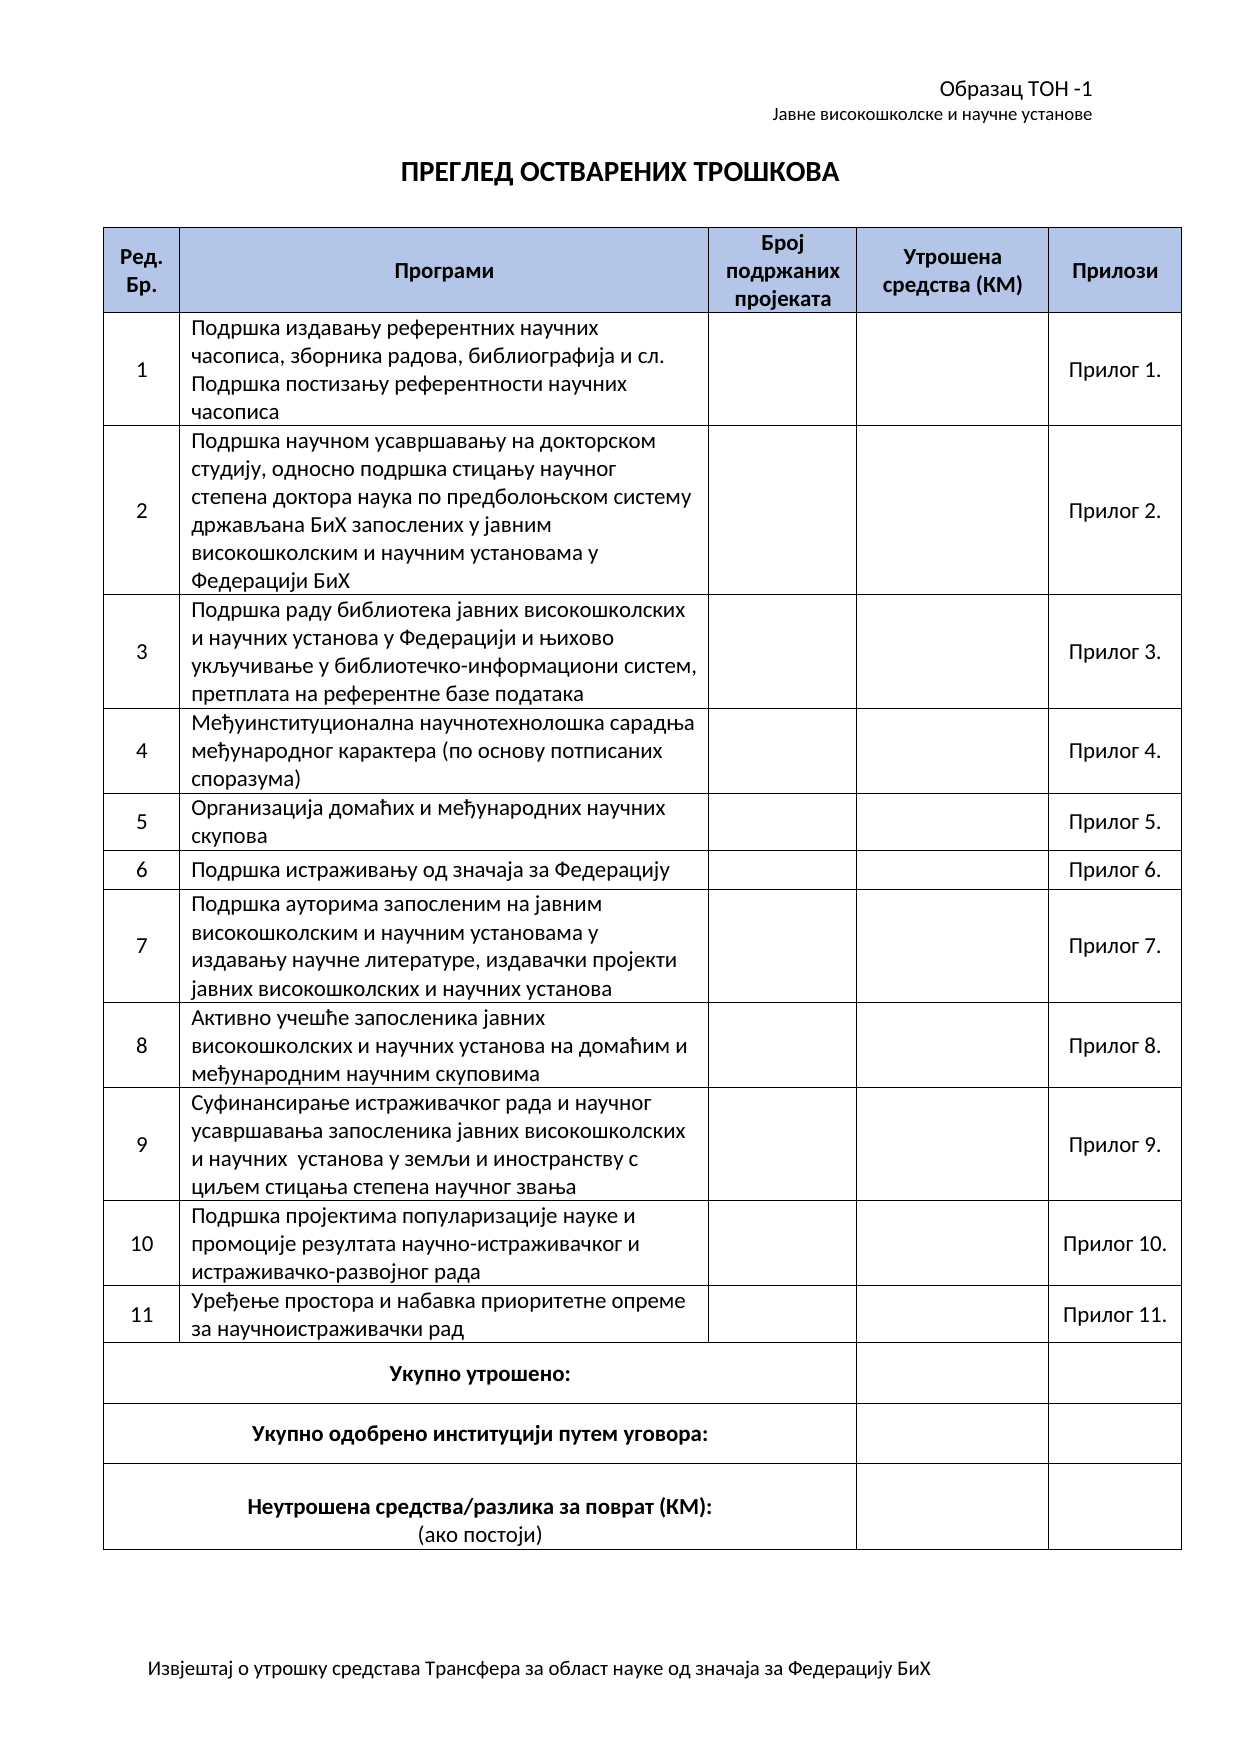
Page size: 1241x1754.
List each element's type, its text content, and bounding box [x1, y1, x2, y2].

table_cell 2 [104, 426, 179, 594]
table_cell Подршка ауторима запосленим на јавним високошколским и научним установама у издавању научне литературе, издавачки пројекти јавних високошколских и научних установа [180, 890, 708, 1002]
table_header Прилози [1049, 228, 1181, 312]
table_cell [1049, 1464, 1181, 1548]
table_cell Прилог 9. [1049, 1088, 1181, 1200]
table_cell Подршка пројектима популаризације науке и промоције резултата научно-истраживачког и истраживачко-развојног рада [180, 1201, 708, 1285]
table_cell 10 [104, 1201, 179, 1285]
table_cell [857, 1464, 1048, 1548]
table_cell Организација домаћих и међународних научних скупова [180, 794, 708, 849]
table_cell Прилог 3. [1049, 595, 1181, 707]
table_cell 1 [104, 313, 179, 425]
table_cell Уређење простора и набавка приоритетне опреме за научноистраживачки рад [180, 1286, 708, 1342]
table_cell [857, 794, 1048, 849]
table_cell Прилог 6. [1049, 851, 1181, 888]
table_cell Суфинансирање истраживачког рада и научног усавршавања запосленика јавних високошколских и научних установа у земљи и иностранству с циљем стицања степена научног звања [180, 1088, 708, 1200]
table_cell Прилог 7. [1049, 890, 1181, 1002]
table_cell 7 [104, 890, 179, 1002]
table_cell [709, 709, 856, 792]
table_cell Подршка научном усавршавању на докторском студију, односно подршка стицању научног степена доктора наука по предболоњском систему држављана БиХ запослених у јавним високошколским и научним установама у Федерацији БиХ [180, 426, 708, 594]
table_cell [709, 890, 856, 1002]
table_header Број подржаних пројеката [709, 228, 856, 312]
table_header Ред. Бр. [104, 228, 179, 312]
table_cell [857, 426, 1048, 594]
table_cell Прилог 8. [1049, 1003, 1181, 1087]
text ПРЕГЛЕД ОСТВАРЕНИХ ТРОШКОВА [148, 153, 1092, 188]
table_cell Прилог 1. [1049, 313, 1181, 425]
table_cell [709, 1201, 856, 1285]
table_cell Подршка раду библиотека јавних високошколских и научних установа у Федерацији и њихово укључивање у библиотечко-информациони систем, претплата на референтне базе података [180, 595, 708, 707]
table_cell [709, 313, 856, 425]
table_cell [709, 1088, 856, 1200]
table_cell [1049, 1343, 1181, 1403]
table_cell Активно учешће запосленика јавних високошколских и научних установа на домаћим и међународним научним скуповима [180, 1003, 708, 1087]
table_cell [709, 595, 856, 707]
table_cell [857, 1343, 1048, 1403]
table_cell 8 [104, 1003, 179, 1087]
table_cell [857, 709, 1048, 792]
table_cell Неутрошена средства/разлика за поврат (КМ): (ако постоји) [104, 1464, 856, 1548]
table_cell [709, 851, 856, 888]
table_cell [857, 1404, 1048, 1463]
table_cell Прилог 5. [1049, 794, 1181, 849]
table_cell Подршка издавању референтних научних часописа, зборника радова, библиографија и сл. Подршка постизању референтности научних часописа [180, 313, 708, 425]
table_cell Међуинституционална научнотехнолошка сарадња међународног карактера (по основу потписаних споразума) [180, 709, 708, 792]
table_cell [857, 1088, 1048, 1200]
table_cell [857, 595, 1048, 707]
table_cell [1049, 1404, 1181, 1463]
table_cell Прилог 10. [1049, 1201, 1181, 1285]
table_cell 6 [104, 851, 179, 888]
table_cell 4 [104, 709, 179, 792]
table_cell 3 [104, 595, 179, 707]
table_header Утрошена средства (КМ) [857, 228, 1048, 312]
table_cell [709, 426, 856, 594]
table_cell Укупно одобрено институцији путем уговора: [104, 1404, 856, 1463]
table_cell 11 [104, 1286, 179, 1342]
table_cell [857, 890, 1048, 1002]
table_cell [709, 794, 856, 849]
table_cell Прилог 2. [1049, 426, 1181, 594]
table_header Програми [180, 228, 708, 312]
table_cell Прилог 11. [1049, 1286, 1181, 1342]
table_cell Укупно утрошено: [104, 1343, 856, 1403]
table_cell [857, 1003, 1048, 1087]
table_cell Прилог 4. [1049, 709, 1181, 792]
table_cell [857, 1201, 1048, 1285]
table_cell [857, 313, 1048, 425]
table_cell [709, 1286, 856, 1342]
table_cell 5 [104, 794, 179, 849]
table_cell [857, 1286, 1048, 1342]
table_cell [857, 851, 1048, 888]
table_cell Подршка истраживању од значаја за Федерацију [180, 851, 708, 888]
table_cell 9 [104, 1088, 179, 1200]
table_cell [709, 1003, 856, 1087]
